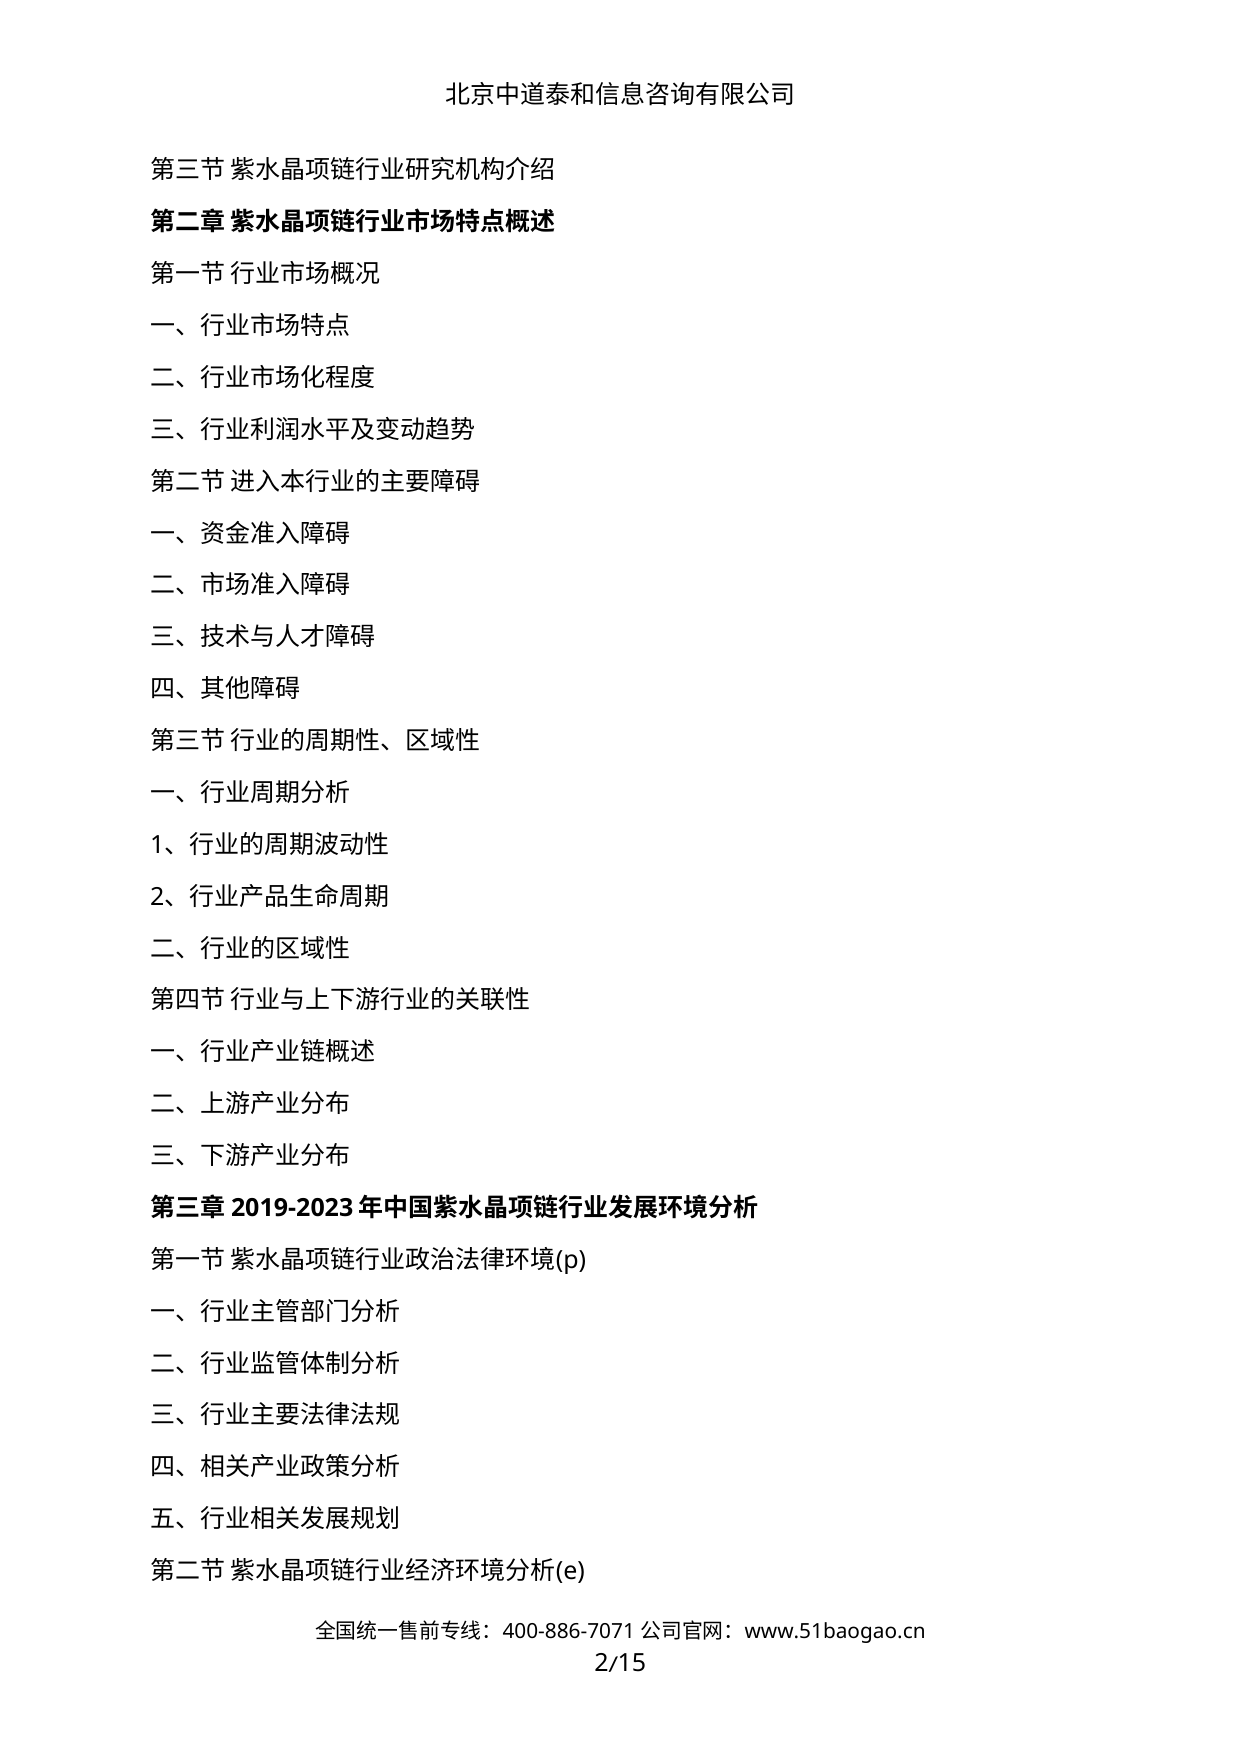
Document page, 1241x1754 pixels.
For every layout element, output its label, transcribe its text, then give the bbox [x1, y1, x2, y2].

text 四、相关产业政策分析 [150, 1447, 1090, 1483]
text 一、资金准入障碍 [150, 513, 1090, 549]
text 第二节 紫水晶项链行业经济环境分析(e) [150, 1551, 1090, 1587]
text 三、行业主要法律法规 [150, 1395, 1090, 1431]
text 二、市场准入障碍 [150, 565, 1090, 601]
text 五、行业相关发展规划 [150, 1499, 1090, 1535]
text 第三节 紫水晶项链行业研究机构介绍 [150, 150, 1090, 186]
text 第三章 2019-2023年中国紫水晶项链行业发展环境分析 [150, 1187, 1090, 1224]
text 三、行业利润水平及变动趋势 [150, 409, 1090, 446]
text 1、行业的周期波动性 [150, 824, 1090, 861]
text 二、行业监管体制分析 [150, 1343, 1090, 1379]
text 三、下游产业分布 [150, 1136, 1090, 1172]
text 一、行业产业链概述 [150, 1032, 1090, 1068]
text 第一节 紫水晶项链行业政治法律环境(p) [150, 1239, 1090, 1276]
text 第二章 紫水晶项链行业市场特点概述 [150, 202, 1090, 238]
text 第四节 行业与上下游行业的关联性 [150, 980, 1090, 1016]
text 第二节 进入本行业的主要障碍 [150, 461, 1090, 497]
text 四、其他障碍 [150, 669, 1090, 705]
text 三、技术与人才障碍 [150, 617, 1090, 653]
text 一、行业市场特点 [150, 306, 1090, 342]
text 一、行业主管部门分析 [150, 1291, 1090, 1327]
text 二、行业市场化程度 [150, 357, 1090, 394]
text 第三节 行业的周期性、区域性 [150, 721, 1090, 757]
text 二、行业的区域性 [150, 928, 1090, 964]
text 第一节 行业市场概况 [150, 254, 1090, 290]
text 2、行业产品生命周期 [150, 876, 1090, 912]
text 一、行业周期分析 [150, 772, 1090, 809]
text 二、上游产业分布 [150, 1084, 1090, 1120]
